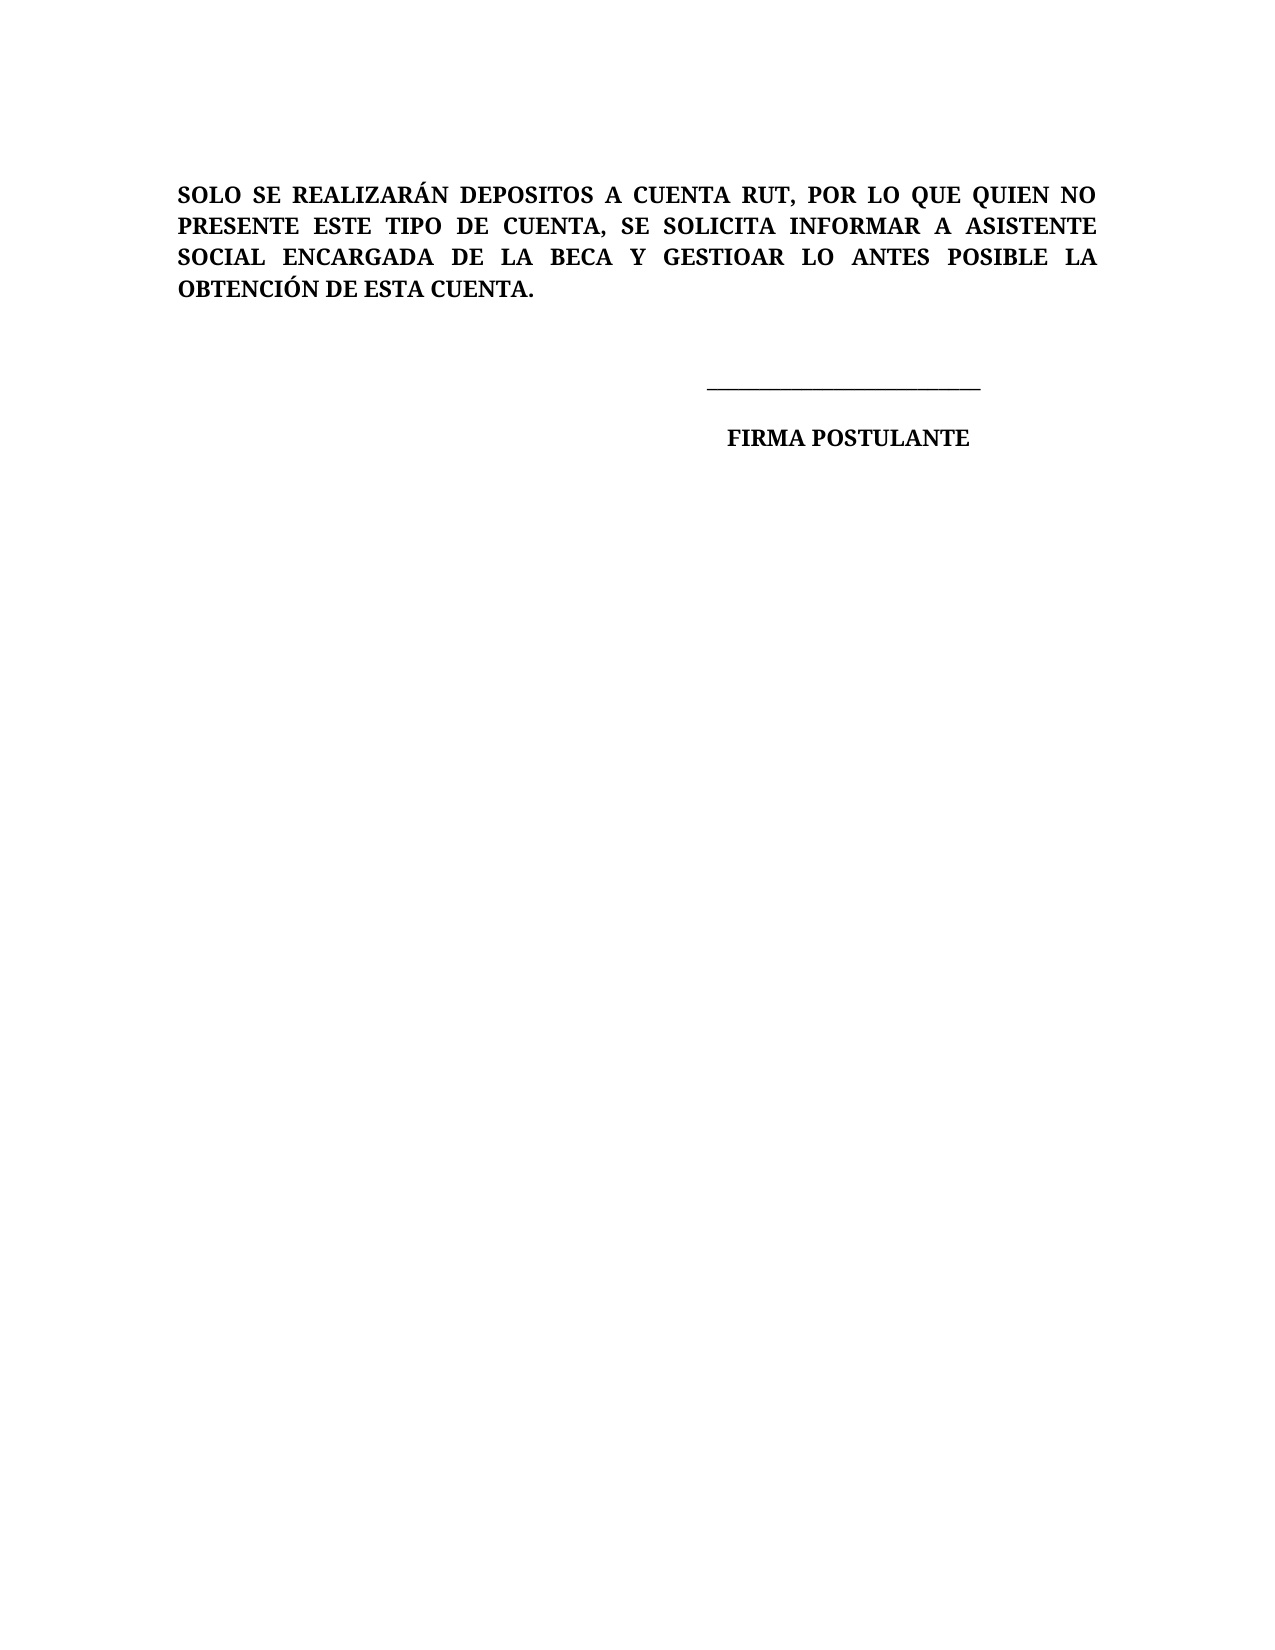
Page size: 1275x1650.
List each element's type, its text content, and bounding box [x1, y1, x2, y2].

text __________________________ [177, 363, 1098, 394]
text FIRMA POSTULANTE [546, 422, 1098, 454]
text SOLO SE REALIZARÁN DEPOSITOS A CUENTA RUT, POR LO QUE QUIEN NO PRESENTE ESTE TIPO DE CUENTA, SE SOLICITA INFORMAR A ASISTENTE SOCIAL ENCARGADA DE LA BECA Y GESTIOAR LO ANTES POSIBLE LA OBTENCIÓN DE ESTA CUENTA. [177, 179, 1098, 304]
